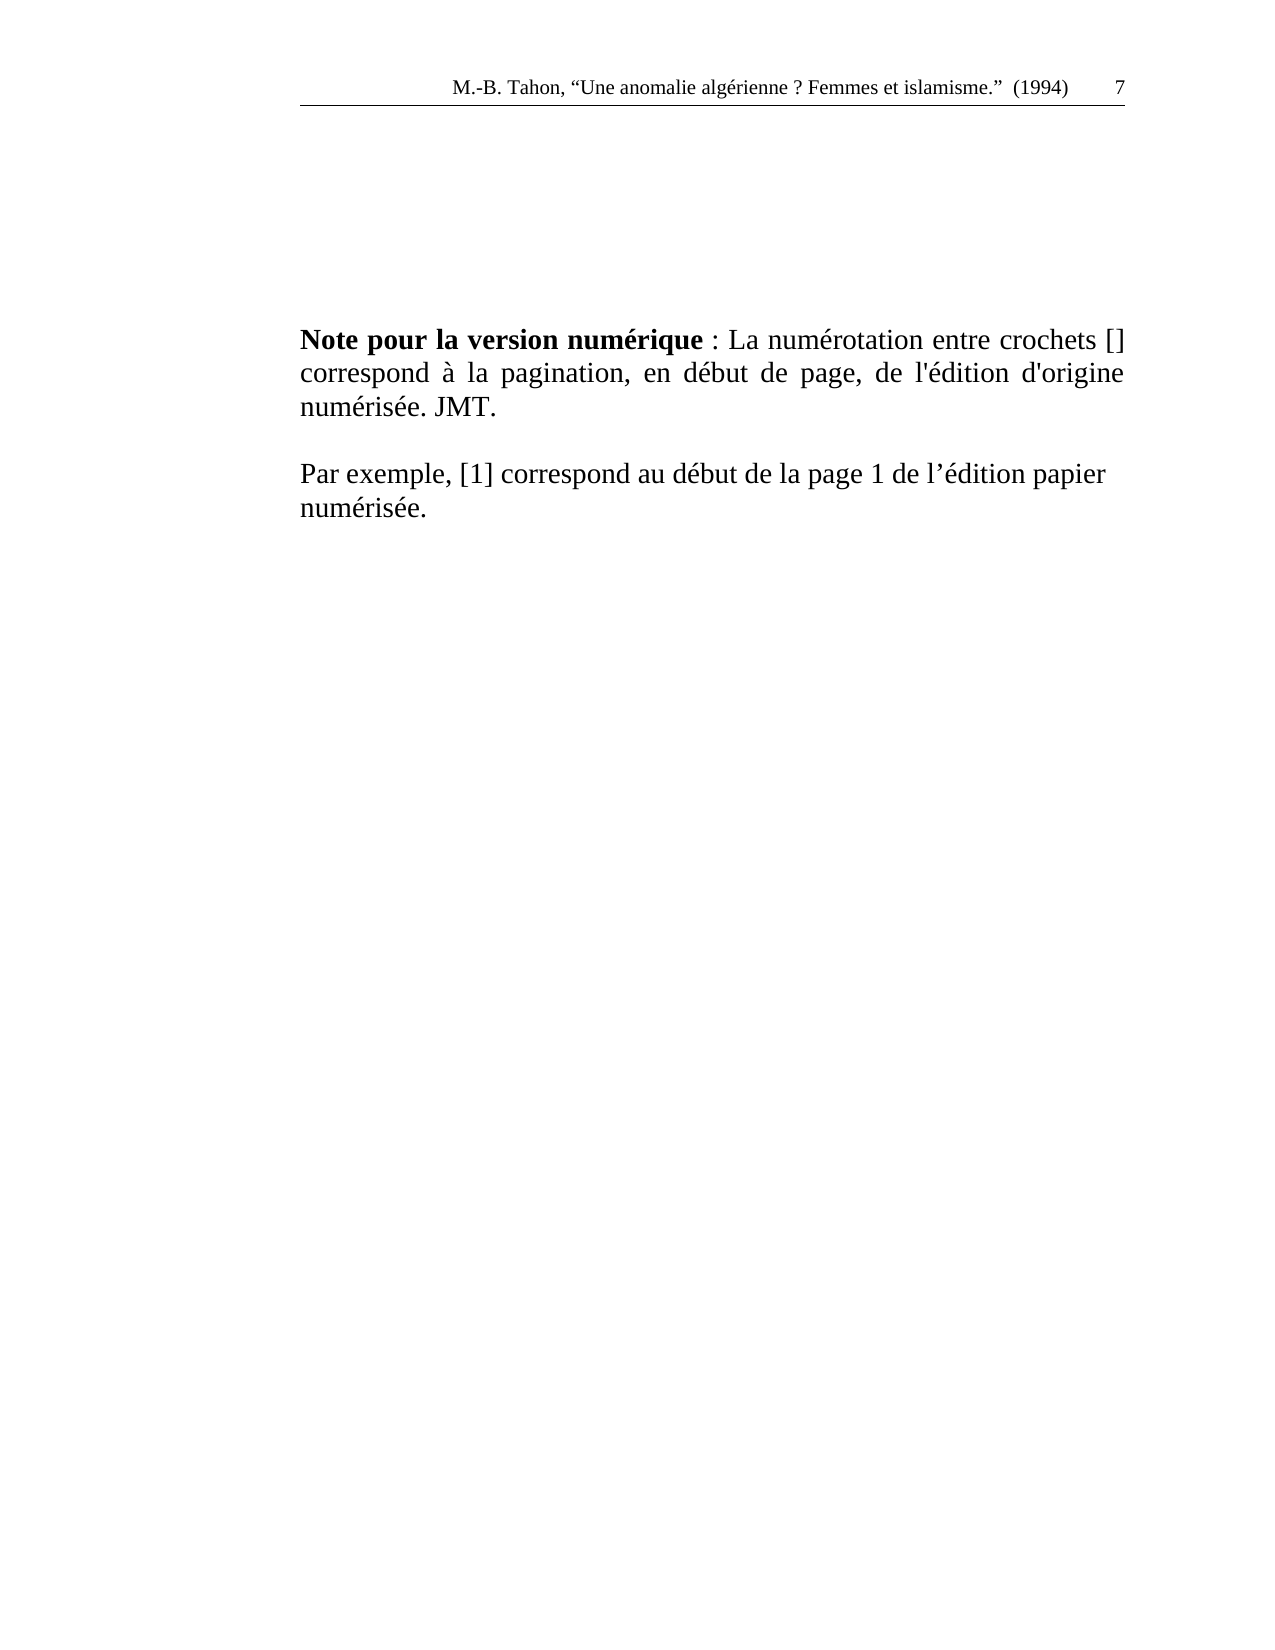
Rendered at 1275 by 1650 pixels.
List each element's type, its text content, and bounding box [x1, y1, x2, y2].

text Par exemple, [1] correspond au début de la page 1 de l’édition papier numérisée. [300, 456, 1125, 523]
text Note pour la version numérique : La numérotation entre crochets [] correspond à la pagination, en début de page, de l'édition d'origine numérisée. JMT. [300, 322, 1125, 422]
